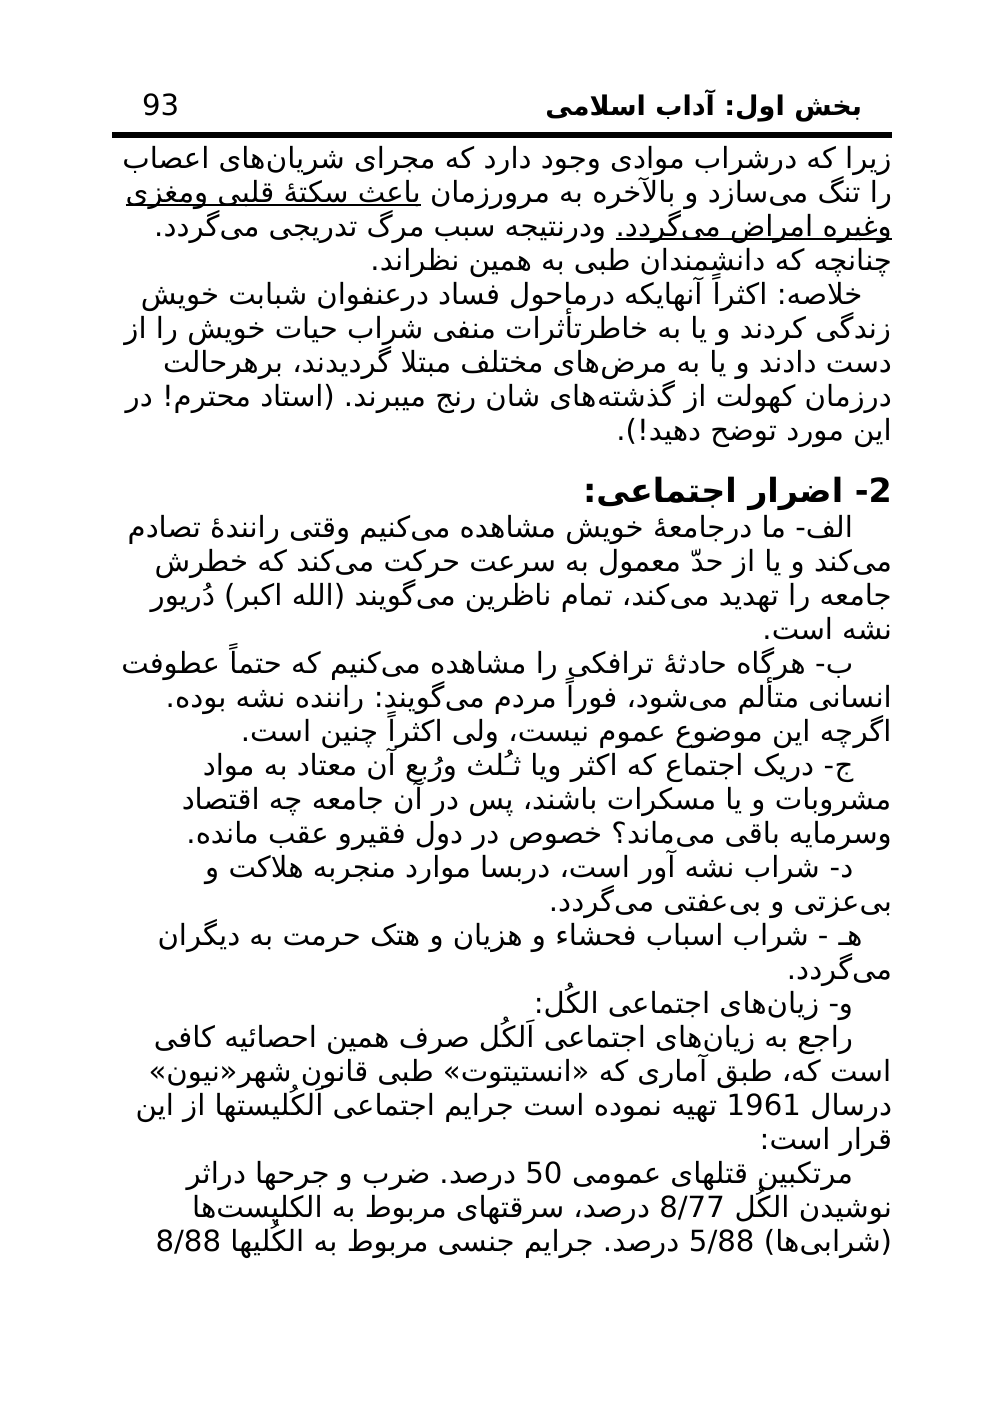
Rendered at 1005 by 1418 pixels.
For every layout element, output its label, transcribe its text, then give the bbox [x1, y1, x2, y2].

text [112, 141, 892, 277]
text و- زیان‌های اجتماعی الکُل: [112, 986, 892, 1020]
text ج- دریک اجتماع که اکثر ویا ثـُلث ورُبع آن معتاد به مواد مشروبات و یا مسکرات باشند، پس در آن جامعه چه اقتصاد وسرمایه باقی می‌ماند؟ خصوص در دول فقیرو عقب مانده. [112, 748, 892, 850]
text خلاصه: اکثراً آنهایکه درماحول فساد درعنفوان شبابت خویش زندگی کردند و یا به خاطرتأثرات منفی شراب حیات خویش را از دست دادند و یا به مرض‌های مختلف مبتلا گردیدند، برهرحالت درزمان کهولت از گذشته‌های شان رنج میبرند. (استاد محترم! در این مورد توضح دهید!). [112, 277, 892, 447]
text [112, 1156, 892, 1258]
text د- شراب نشه آور است، دربسا موارد منجربه هلاکت و بی‌عزتی و بی‌عفتی می‌گردد. [112, 850, 892, 918]
text الف- ما درجامعۀ خویش مشاهده می‌کنیم وقتی رانندۀ تصادم می‌کند و یا از حدّ معمول به سرعت حرکت می‌کند که خطرش جامعه را تهدید می‌کند، تمام ناظرین می‌گویند (الله اکبر) دُریور نشه است. [112, 511, 892, 647]
text 2- اضرار اجتماعی: [112, 472, 892, 511]
text هـ - شراب اسباب فحشاء و هزیان و هتک حرمت به دیگران می‌گردد. [112, 918, 892, 986]
text راجع به زیان‌های اجتماعی اَلکُل صرف همین احصائیه کافی است که، طبق آماری که «انستیتوت» طبی قانون شهر«نیون» درسال 1961 تهیه نموده است جرایم اجتماعی اَلکُلیستها از این قرار است: [112, 1020, 892, 1156]
text ب- هرگاه حادثۀ ترافکی را مشاهده می‌کنیم که حتماً عطوفت انسانی متألم می‌شود، فوراً مردم می‌گویند: راننده نشه بوده. اگرچه این موضوع عموم نیست، ولی اکثراً چنین است. [112, 647, 892, 748]
